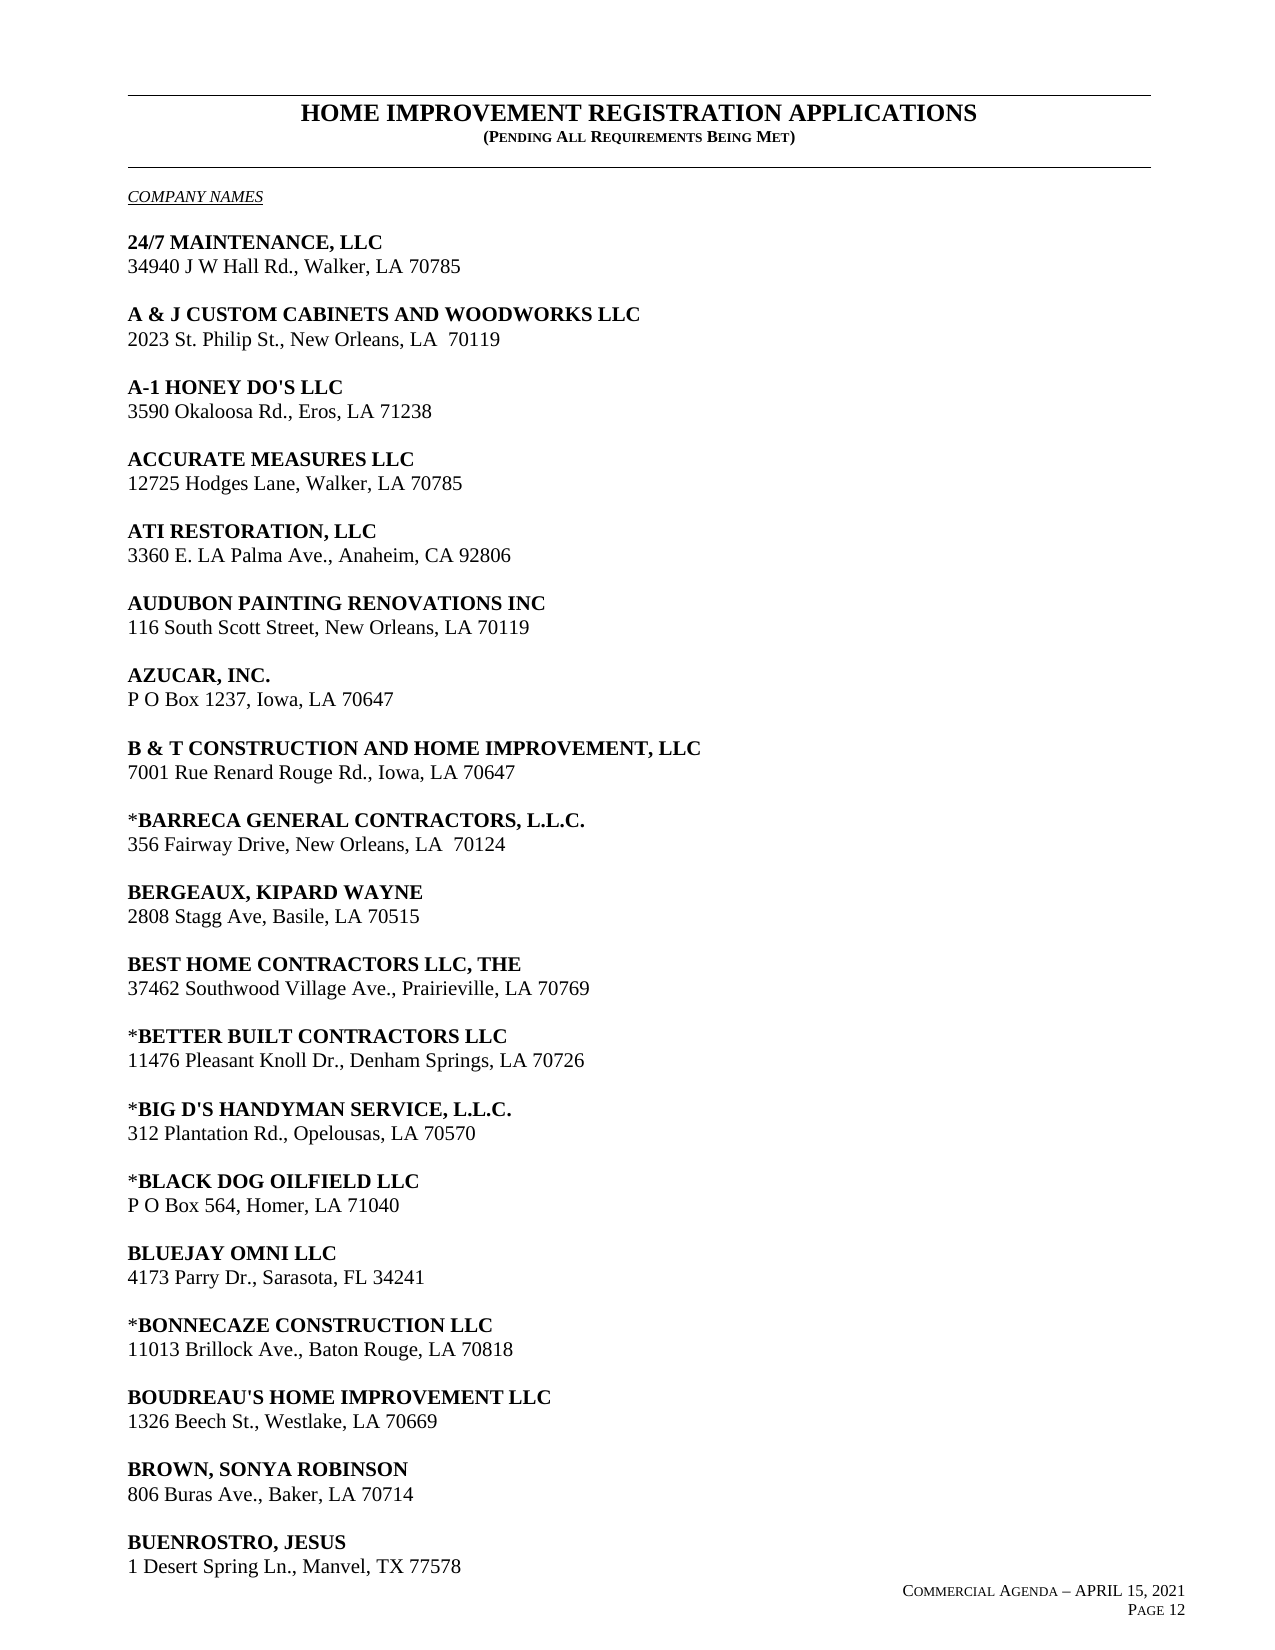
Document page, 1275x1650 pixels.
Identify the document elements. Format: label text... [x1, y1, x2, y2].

text 11013 Brillock Ave., Baton Rouge, LA 70818 [127, 1337, 1166, 1361]
text (Pending All Requirements Being Met) [127, 123, 1151, 146]
text 2808 Stagg Ave, Basile, LA 70515 [127, 904, 1166, 928]
text 4173 Parry Dr., Sarasota, FL 34241 [127, 1265, 1166, 1289]
text 7001 Rue Renard Rouge Rd., Iowa, LA 70647 [127, 759, 1166, 784]
text 806 Buras Ave., Baker, LA 70714 [127, 1481, 1166, 1506]
text P O Box 564, Homer, LA 71040 [127, 1193, 1166, 1217]
text BOUDREAU'S HOME IMPROVEMENT LLC [127, 1385, 1166, 1409]
text A-1 HONEY DO'S LLC [127, 374, 1166, 399]
text A & J CUSTOM CABINETS AND WOODWORKS LLC [127, 302, 1166, 326]
text BUENROSTRO, JESUS [127, 1529, 1166, 1554]
text P O Box 1237, Iowa, LA 70647 [127, 687, 1166, 711]
text 3590 Okaloosa Rd., Eros, LA 71238 [127, 399, 1166, 423]
text *BIG D'S HANDYMAN SERVICE, L.L.C. [127, 1096, 1166, 1121]
text 1326 Beech St., Westlake, LA 70669 [127, 1409, 1166, 1433]
text 24/7 MAINTENANCE, LLC [127, 230, 1166, 254]
text BROWN, SONYA ROBINSON [127, 1457, 1166, 1481]
text *BETTER BUILT CONTRACTORS LLC [127, 1024, 1166, 1048]
text *BARRECA GENERAL CONTRACTORS, L.L.C. [127, 808, 1166, 832]
text COMPANY NAMES [127, 187, 1151, 206]
text B & T CONSTRUCTION AND HOME IMPROVEMENT, LLC [127, 736, 1166, 759]
text HOME IMPROVEMENT REGISTRATION APPLICATIONS [127, 96, 1151, 123]
text 37462 Southwood Village Ave., Prairieville, LA 70769 [127, 976, 1166, 1000]
text AZUCAR, INC. [127, 663, 1166, 687]
text 11476 Pleasant Knoll Dr., Denham Springs, LA 70726 [127, 1048, 1166, 1072]
text 356 Fairway Drive, New Orleans, LA 70124 [127, 832, 1166, 856]
text 12725 Hodges Lane, Walker, LA 70785 [127, 471, 1166, 495]
text *BONNECAZE CONSTRUCTION LLC [127, 1313, 1166, 1337]
text ATI RESTORATION, LLC [127, 519, 1166, 543]
text BERGEAUX, KIPARD WAYNE [127, 880, 1166, 904]
text BEST HOME CONTRACTORS LLC, THE [127, 952, 1166, 976]
text 116 South Scott Street, New Orleans, LA 70119 [127, 615, 1166, 639]
text 34940 J W Hall Rd., Walker, LA 70785 [127, 254, 1166, 278]
text 3360 E. LA Palma Ave., Anaheim, CA 92806 [127, 543, 1166, 567]
text *BLACK DOG OILFIELD LLC [127, 1169, 1166, 1193]
text ACCURATE MEASURES LLC [127, 447, 1166, 471]
text BLUEJAY OMNI LLC [127, 1241, 1166, 1265]
text 1 Desert Spring Ln., Manvel, TX 77578 [127, 1554, 1166, 1578]
text 2023 St. Philip St., New Orleans, LA 70119 [127, 326, 1166, 351]
text 312 Plantation Rd., Opelousas, LA 70570 [127, 1121, 1166, 1144]
text AUDUBON PAINTING RENOVATIONS INC [127, 591, 1166, 615]
